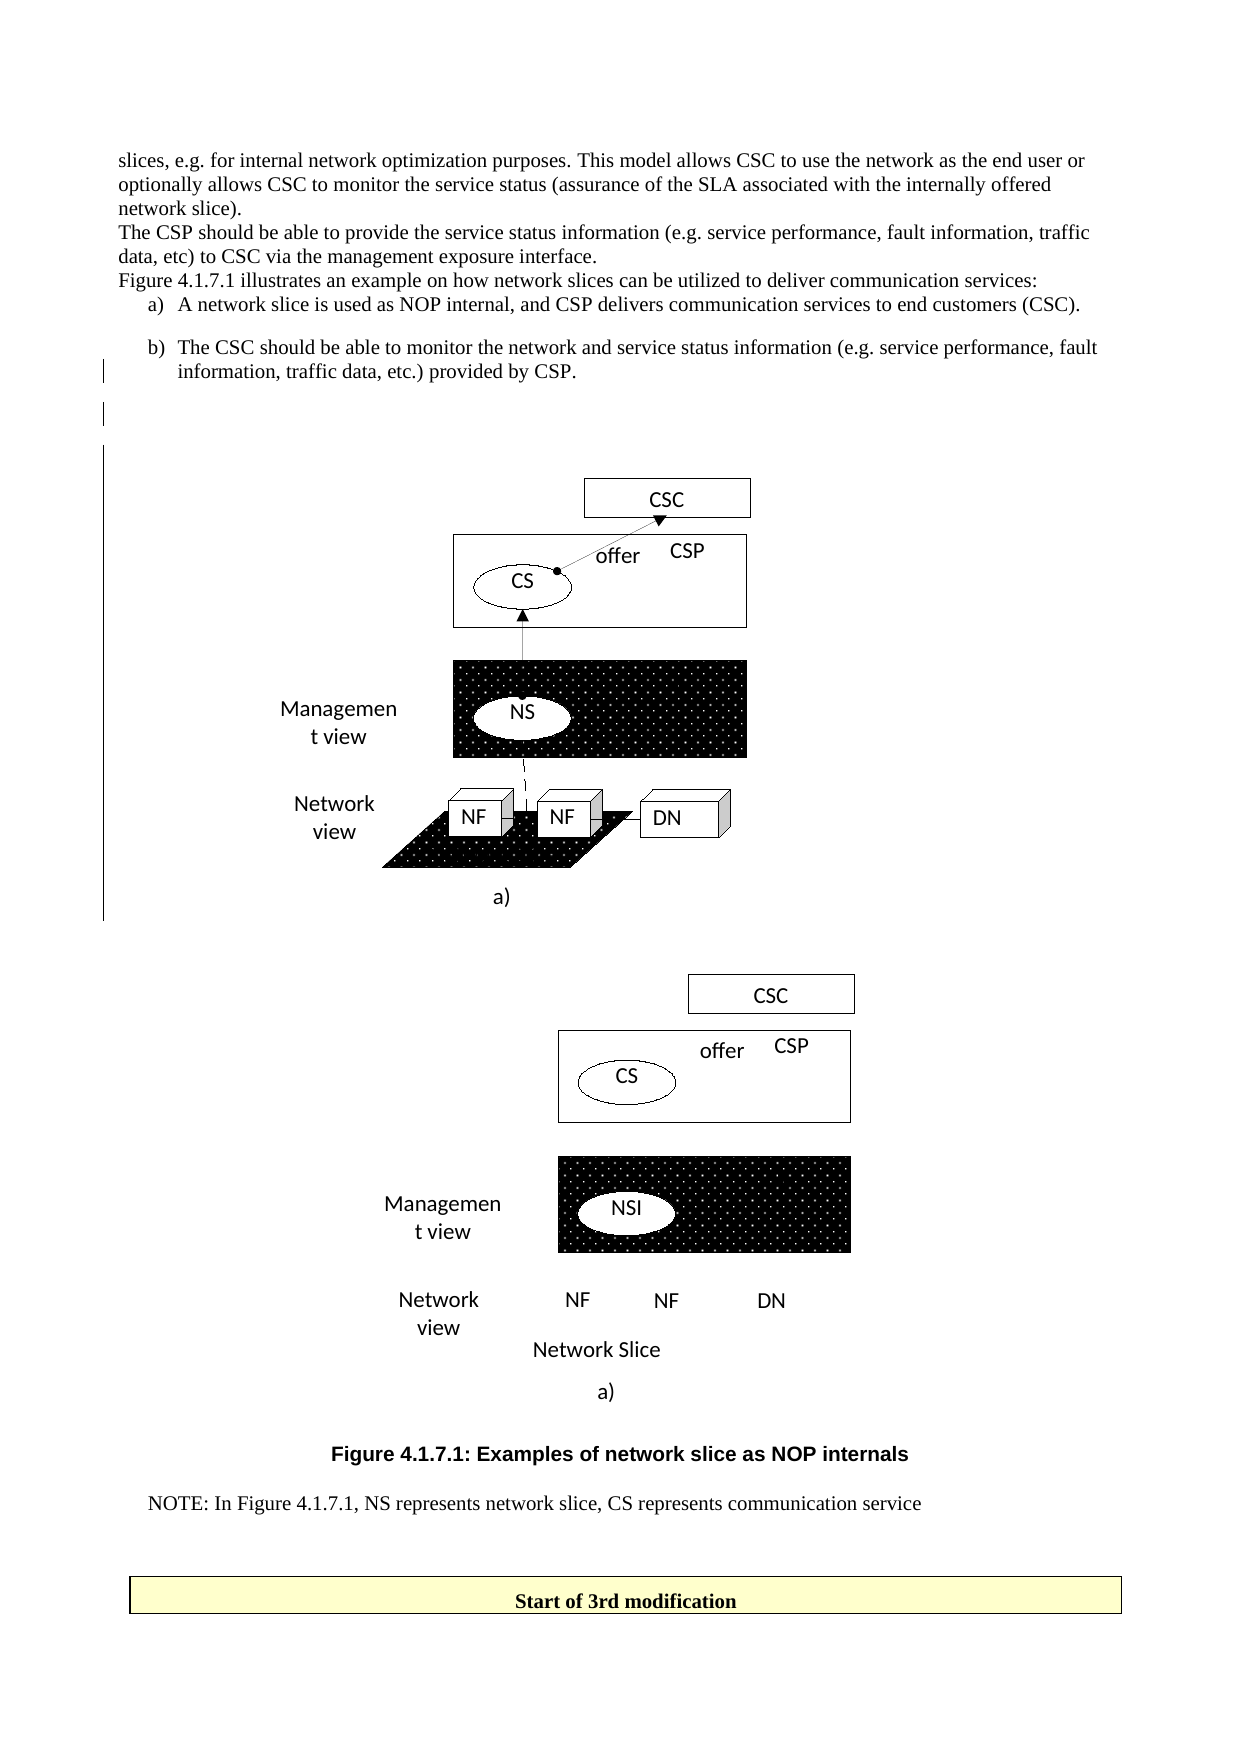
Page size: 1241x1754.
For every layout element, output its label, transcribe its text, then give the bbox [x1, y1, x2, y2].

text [118, 148, 1122, 220]
table_header Start of 3rd modification [131, 1577, 1121, 1613]
picture [559, 1157, 850, 1252]
text The CSP should be able to provide the service status information (e.g. service performance, fault information, traffic data, etc) to CSC via the management exposure interface. [118, 220, 1122, 268]
text Figure 4.1.7.1: Examples of network slice as NOP internals [118, 1442, 1122, 1466]
picture [454, 661, 746, 757]
text a) A network slice is used as NOP internal, and CSP delivers communication services to end customers (CSC). [148, 292, 1122, 316]
text NOTE: In Figure 4.1.7.1, NS represents network slice, CS represents communication service [148, 1491, 1122, 1515]
picture [382, 811, 622, 867]
picture [603, 812, 631, 819]
text Figure 4.1.7.1 illustrates an example on how network slices can be utilized to deliver communication services: [118, 268, 1122, 292]
picture [514, 812, 537, 819]
text b) The CSC should be able to monitor the network and service status information (e.g. service performance, fault information, traffic data, etc.) provided by CSP. [148, 335, 1122, 383]
